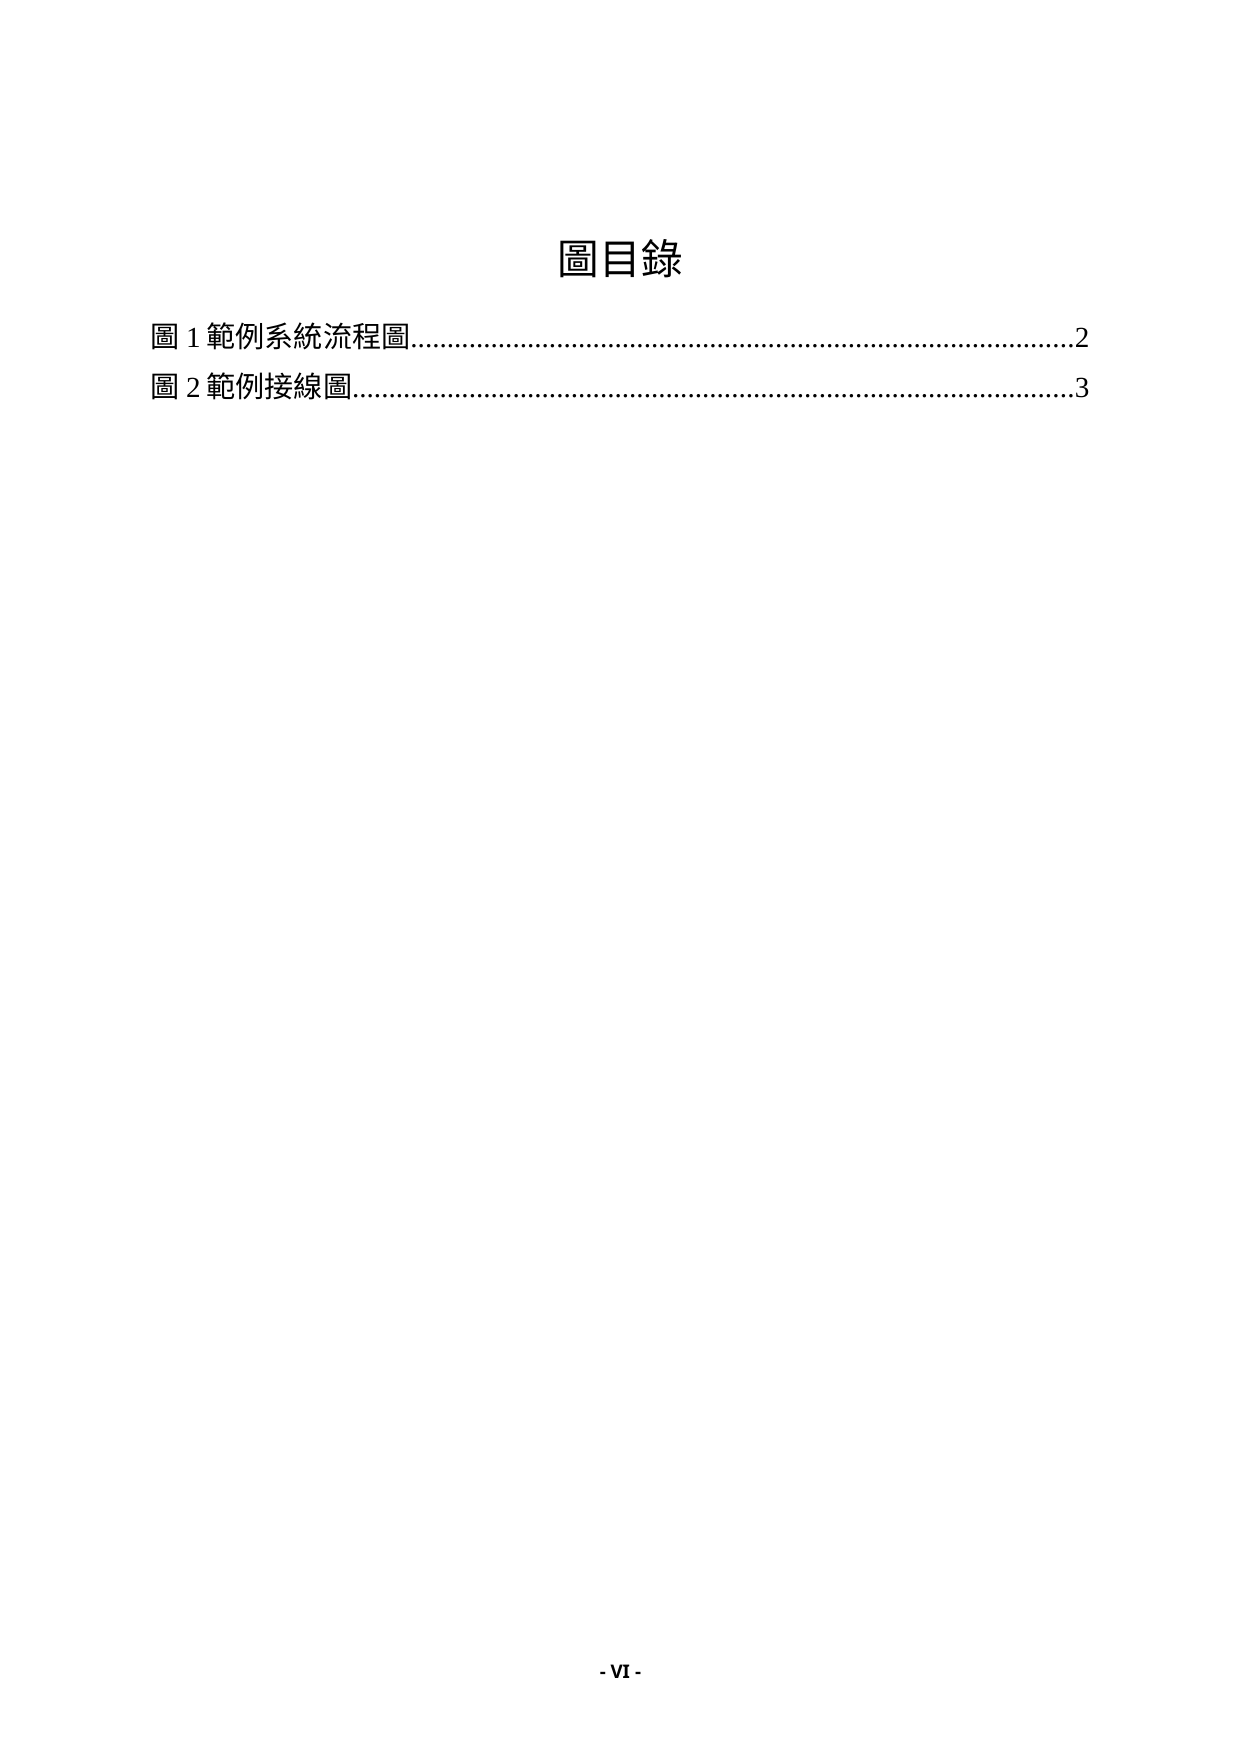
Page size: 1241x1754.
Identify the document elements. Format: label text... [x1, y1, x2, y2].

text 圖 2範例接線圖 3 [150, 356, 1090, 406]
subtitle 圖目錄 [150, 224, 1090, 289]
text 圖 1範例系統流程圖 2 [150, 306, 1090, 356]
